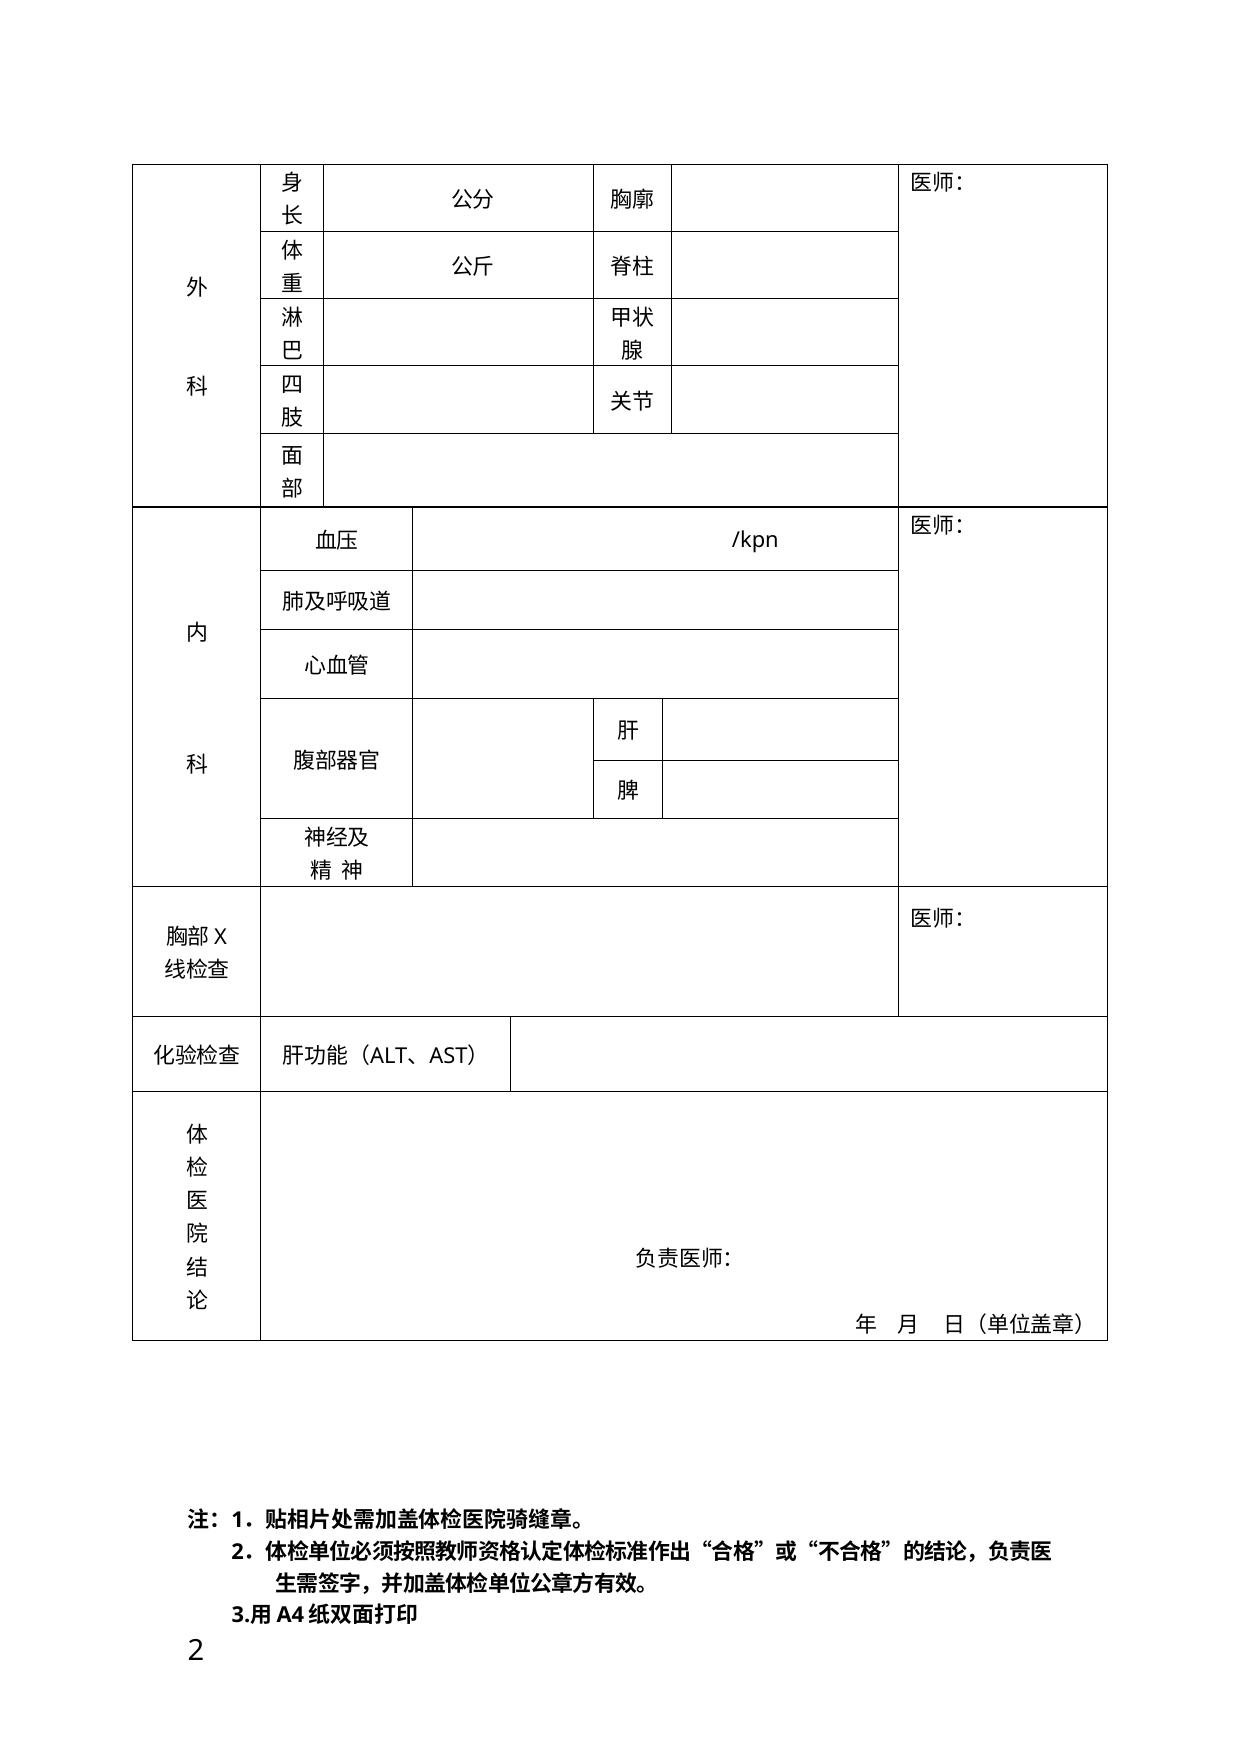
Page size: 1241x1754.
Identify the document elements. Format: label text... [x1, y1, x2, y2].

table_cell 甲状腺 [594, 299, 671, 365]
table_cell 神经及 精 神 [261, 819, 412, 886]
table_cell 外 科 [133, 165, 260, 506]
table_cell [413, 571, 898, 629]
table_cell [324, 366, 593, 433]
table_cell 肝功能（ALT、AST） [261, 1017, 510, 1091]
table_cell 关节 [594, 366, 671, 433]
table_cell 肺及呼吸道 [261, 571, 412, 629]
table_cell 公斤 [324, 232, 593, 298]
table_cell 四肢 [261, 366, 323, 433]
table_cell [261, 887, 898, 1016]
table_cell 体重 [261, 232, 323, 298]
table_cell 公分 [324, 165, 593, 231]
table_cell 血压 [261, 508, 412, 569]
table_cell 负责医师： 年 月 日（单位盖章） [261, 1092, 1107, 1339]
table_cell [413, 630, 898, 698]
table_cell [413, 819, 898, 886]
table_cell 胸廓 [594, 165, 671, 231]
table_cell /kpn [413, 508, 898, 569]
table_cell 脾 [594, 761, 662, 818]
table_cell 胸部X 线检查 [133, 887, 260, 1016]
table_cell [663, 699, 898, 760]
table_cell [413, 699, 593, 818]
table_cell 身长 [261, 165, 323, 231]
table_cell 内 科 [133, 508, 260, 886]
table_cell [672, 165, 898, 231]
table_cell 淋巴 [261, 299, 323, 365]
table_cell [672, 366, 898, 433]
table_cell 医师： [899, 165, 1107, 506]
table_cell 肝 [594, 699, 662, 760]
table_cell 体 检 医 院 结 论 [133, 1092, 260, 1339]
table_cell [324, 434, 898, 506]
table_cell [511, 1017, 1107, 1091]
table_cell 脊柱 [594, 232, 671, 298]
table_cell 心血管 [261, 630, 412, 698]
table_cell [324, 299, 593, 365]
table_cell 医师： [899, 508, 1107, 886]
table_cell 腹部器官 [261, 699, 412, 818]
table_cell [672, 232, 898, 298]
table_cell [663, 761, 898, 818]
table_cell 医师： [899, 887, 1107, 1016]
table_cell 化验检查 [133, 1017, 260, 1091]
table_cell [672, 299, 898, 365]
table_cell 面部 [261, 434, 323, 506]
